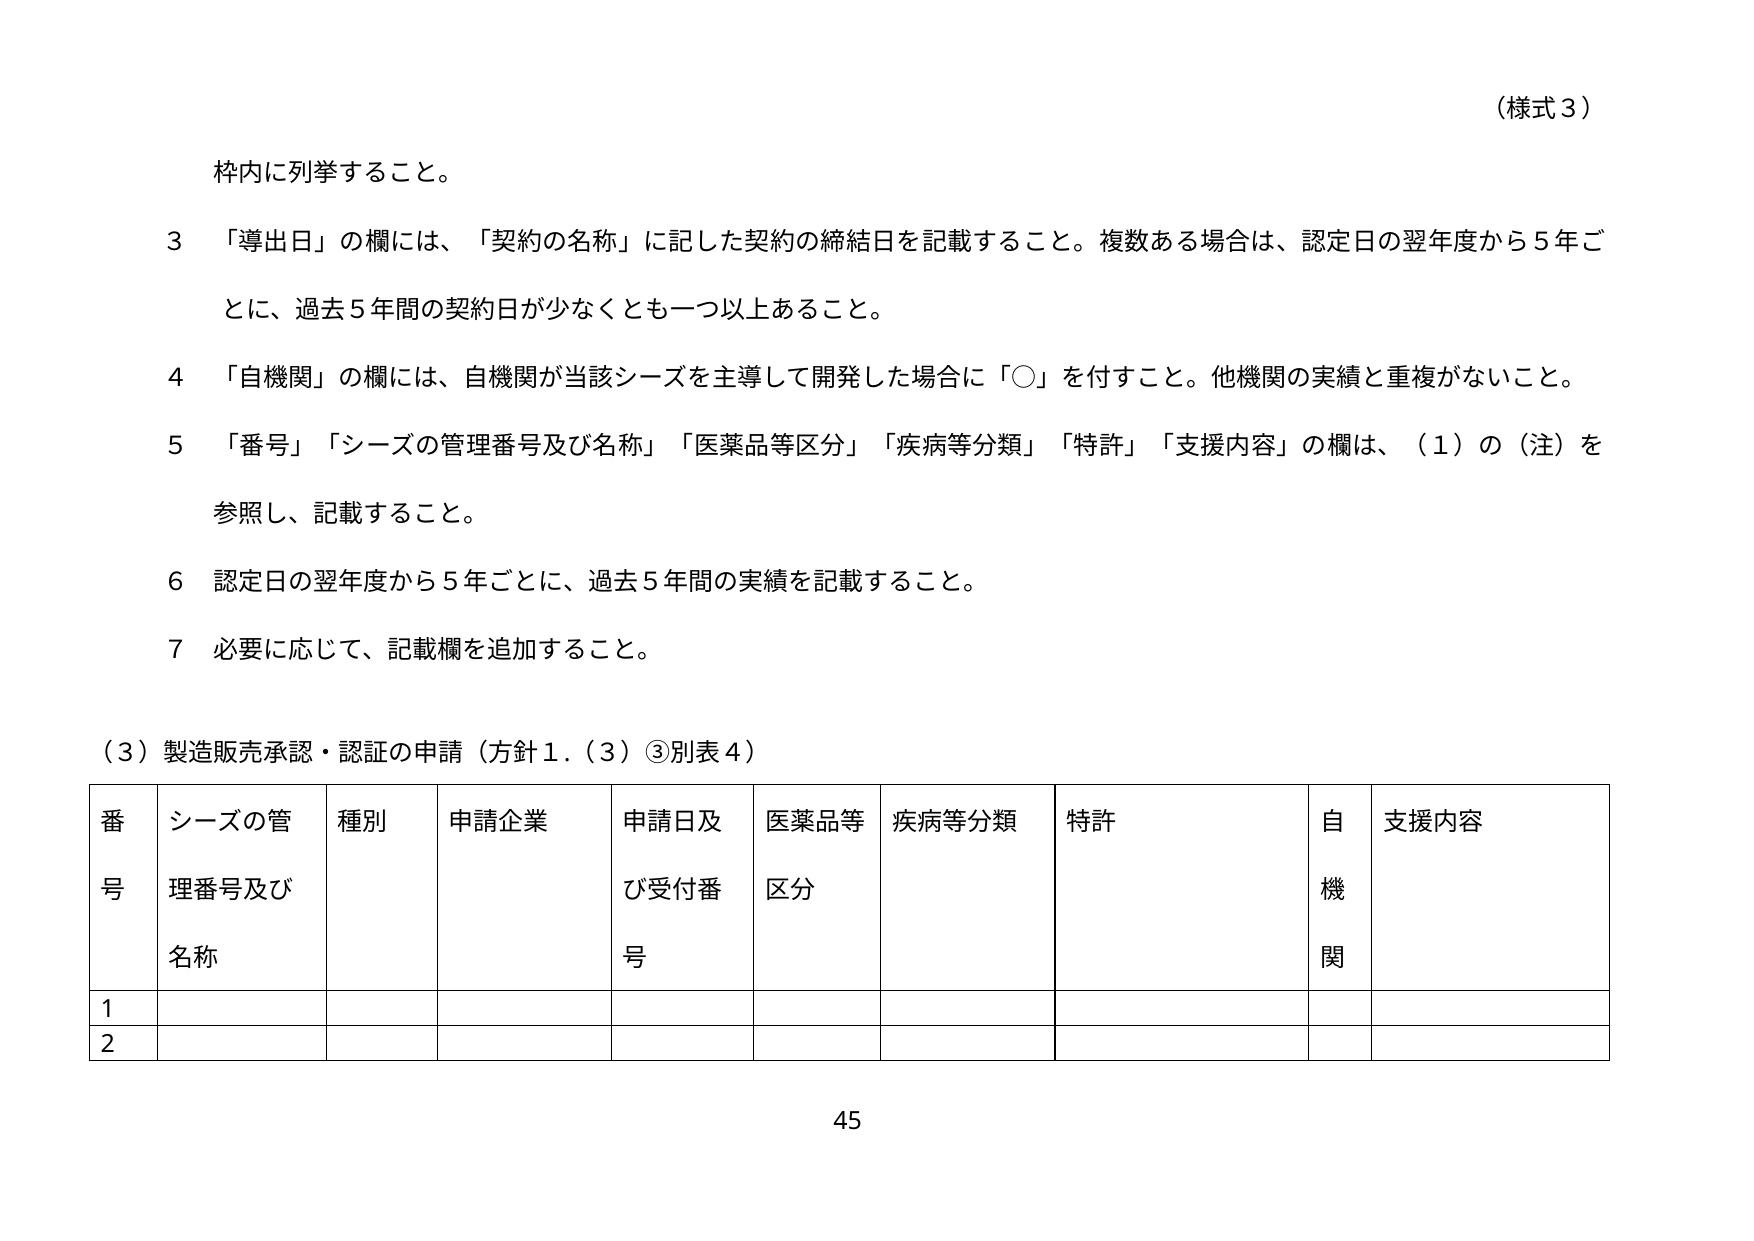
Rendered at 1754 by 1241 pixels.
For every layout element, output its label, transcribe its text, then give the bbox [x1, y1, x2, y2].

table_header 申請日及び受付番号 [612, 785, 753, 989]
table_cell [1372, 991, 1609, 1025]
table_cell [1309, 1026, 1371, 1060]
text （３）製造販売承認・認証の申請（方針１.（３）③別表４） [89, 716, 1606, 784]
table_header 番号 [90, 785, 157, 989]
table_header 疾病等分類 [881, 785, 1054, 989]
table_cell 1 [90, 991, 157, 1025]
table_cell [612, 991, 753, 1025]
text ７ 必要に応じて、記載欄を追加すること。 [164, 614, 1606, 682]
text ６ 認定日の翌年度から５年ごとに、過去５年間の実績を記載すること。 [164, 546, 1606, 614]
table_header 支援内容 [1372, 785, 1609, 989]
table_cell [1056, 1026, 1308, 1060]
table_cell [881, 991, 1054, 1025]
table_header 特許 [1056, 785, 1308, 989]
table_cell [612, 1026, 753, 1060]
table_header 自機関 [1309, 785, 1371, 989]
table_cell [754, 1026, 880, 1060]
text ３ 「導出日」の欄には、「契約の名称」に記した契約の締結日を記載すること。複数ある場合は、認定日の翌年度から５年ごとに、過去５年間の契約日が少なくとも一つ以上あること。 [162, 205, 1606, 341]
table_cell [1372, 1026, 1609, 1060]
table_cell [158, 991, 326, 1025]
table_cell [1056, 991, 1308, 1025]
table_cell [881, 1026, 1054, 1060]
table_cell [158, 1026, 326, 1060]
table_cell [438, 991, 611, 1025]
table_cell [1309, 991, 1371, 1025]
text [164, 137, 1606, 205]
table_cell 2 [90, 1026, 157, 1060]
table_cell [754, 991, 880, 1025]
table_cell [438, 1026, 611, 1060]
text ５ 「番号」「シーズの管理番号及び名称」「医薬品等区分」「疾病等分類」「特許」「支援内容」の欄は、（１）の（注）を参照し、記載すること。 [164, 409, 1606, 546]
table_header 医薬品等区分 [754, 785, 880, 989]
table_header シーズの管理番号及び名称 [158, 785, 326, 989]
table_cell [327, 1026, 437, 1060]
table_header 種別 [327, 785, 437, 989]
table_header 申請企業 [438, 785, 611, 989]
text ４ 「自機関」の欄には、自機関が当該シーズを主導して開発した場合に「○」を付すこと。他機関の実績と重複がないこと。 [164, 341, 1606, 409]
table_cell [327, 991, 437, 1025]
